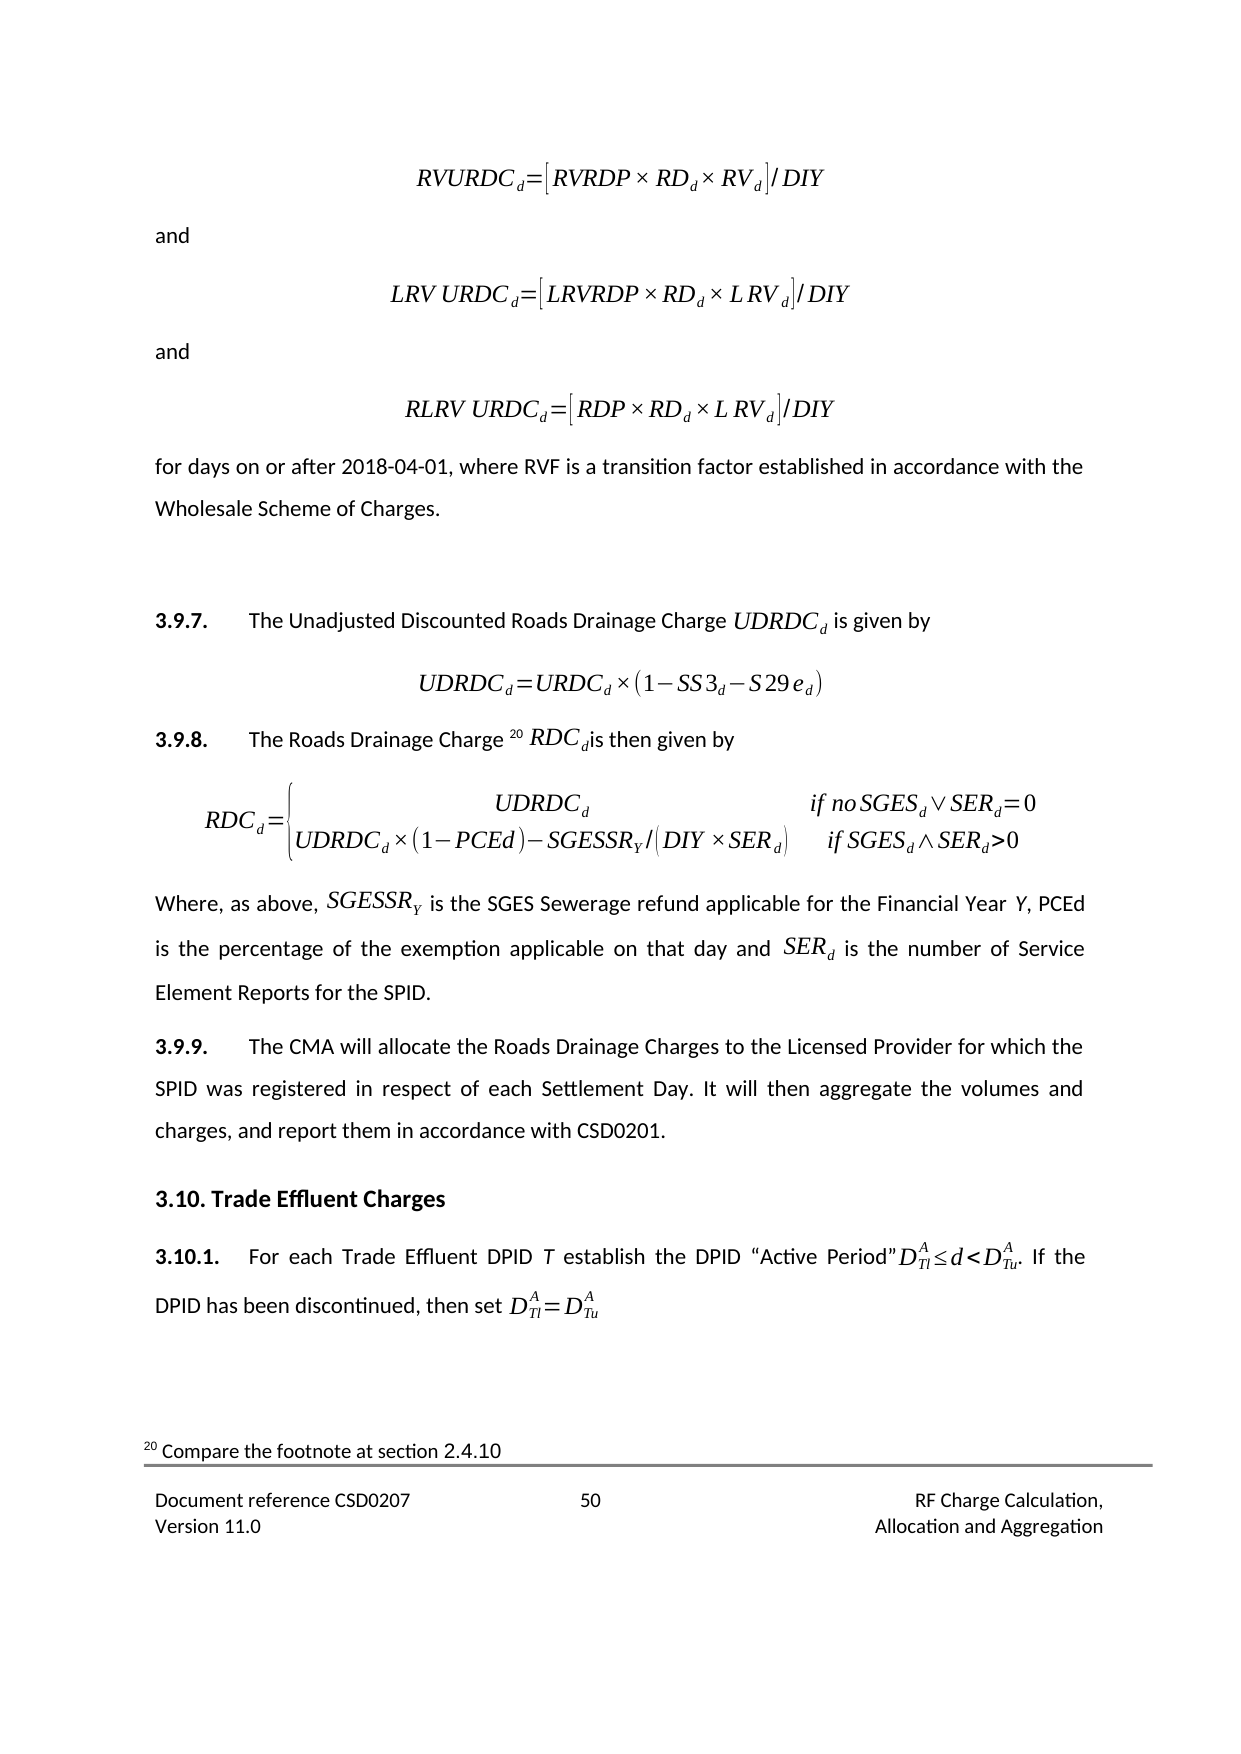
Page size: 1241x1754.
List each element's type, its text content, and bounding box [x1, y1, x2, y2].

list For each Trade Effluent DPID T establish the DPID “Active Period”. If the DPID has been discontinued, then set [155, 1239, 1086, 1322]
list The Roads Drainage Charge is then given by [155, 724, 1086, 755]
text for days on or after 2018-04-01, where RVF is a transition factor established in accordance with the Wholesale Scheme of Charges. [155, 452, 1086, 522]
list The CMA will allocate the Roads Drainage Charges to the Licensed Provider for which the SPID was registered in respect of each Settlement Day. It will then aggregate the volumes and charges, and report them in accordance with CSD0201. [155, 1032, 1086, 1144]
list The Unadjusted Discounted Roads Drainage Charge is given by [155, 603, 1086, 638]
text Where, as above, is the SGES Sewerage refund applicable for the Financial Year Y, PCEd is the percentage of the exemption applicable on that day and is the number of Service Element Reports for the SPID. [155, 887, 1086, 1006]
text and [155, 221, 1086, 249]
text and [155, 337, 1086, 365]
subtitle Trade Effluent Charges [155, 1183, 1096, 1214]
